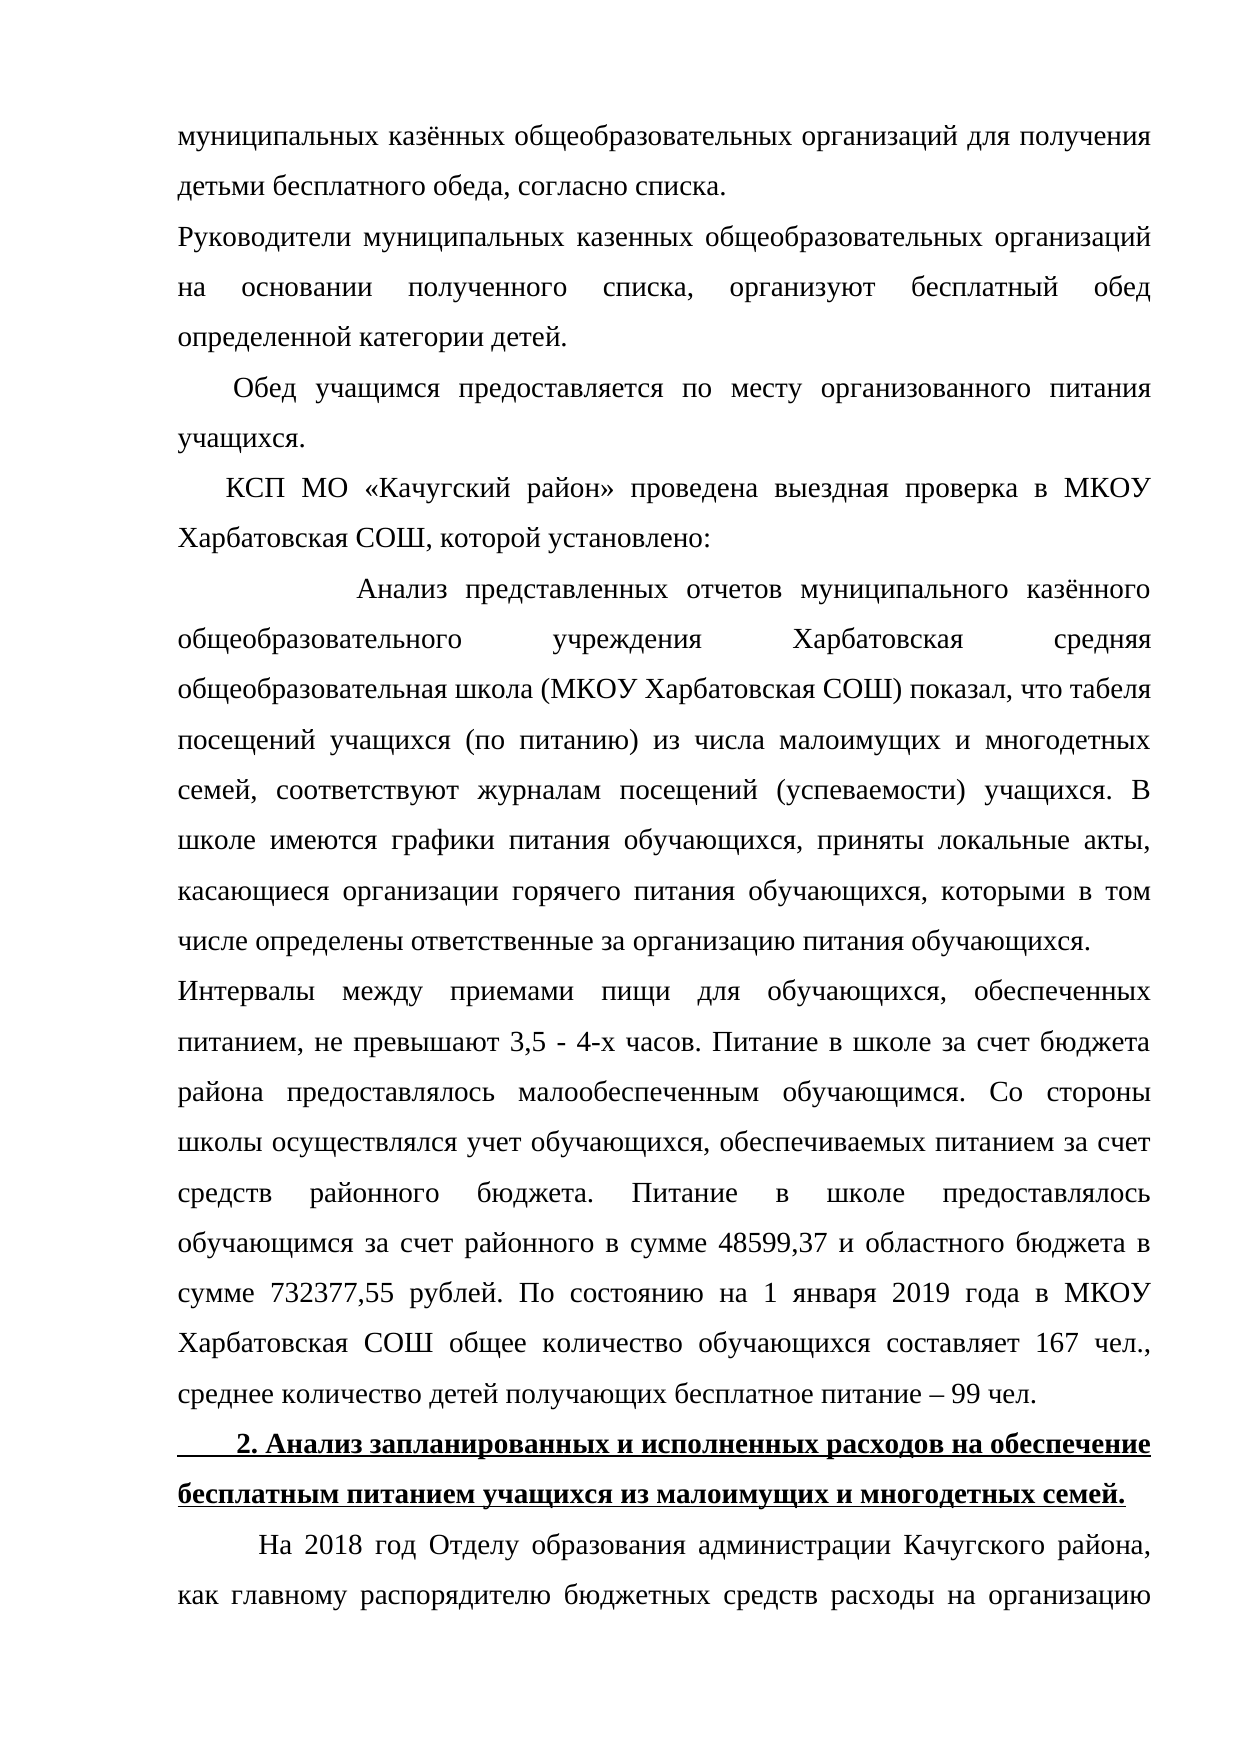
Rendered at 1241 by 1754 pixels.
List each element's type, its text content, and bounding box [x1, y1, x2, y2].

text Обед учащимся предоставляется по месту организованного питания учащихся. [177, 370, 1152, 453]
text Интервалы между приемами пищи для обучающихся, обеспеченных питанием, не превышают 3,5 - 4-х часов. Питание в школе за счет бюджета района предоставлялось малообеспеченным обучающимся. Со стороны школы осуществлялся учет обучающихся, обеспечиваемых питанием за счет средств районного бюджета. Питание в школе предоставлялось обучающимся за счет районного в сумме 48599,37 и областного бюджета в сумме 732377,55 рублей. По состоянию на 1 января 2019 года в МКОУ Харбатовская СОШ общее количество обучающихся составляет 167 чел., среднее количество детей получающих бесплатное питание – 99 чел. [177, 973, 1152, 1409]
text 2. Анализ запланированных и исполненных расходов на обеспечение бесплатным питанием учащихся из малоимущих и многодетных семей. [177, 1426, 1152, 1510]
text КСП МО «Качугский район» проведена выездная проверка в МКОУ Харбатовская СОШ, которой установлено: [177, 470, 1152, 554]
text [177, 118, 1152, 202]
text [177, 1527, 1152, 1611]
text Руководители муниципальных казенных общеобразовательных организаций на основании полученного списка, организуют бесплатный обед определенной категории детей. [177, 219, 1152, 353]
text Анализ представленных отчетов муниципального казённого общеобразовательного учреждения Харбатовская средняя общеобразовательная школа (МКОУ Харбатовская СОШ) показал, что табеля посещений учащихся (по питанию) из числа малоимущих и многодетных семей, соответствуют журналам посещений (успеваемости) учащихся. В школе имеются графики питания обучающихся, приняты локальные акты, касающиеся организации горячего питания обучающихся, которыми в том числе определены ответственные за организацию питания обучающихся. [177, 571, 1152, 957]
